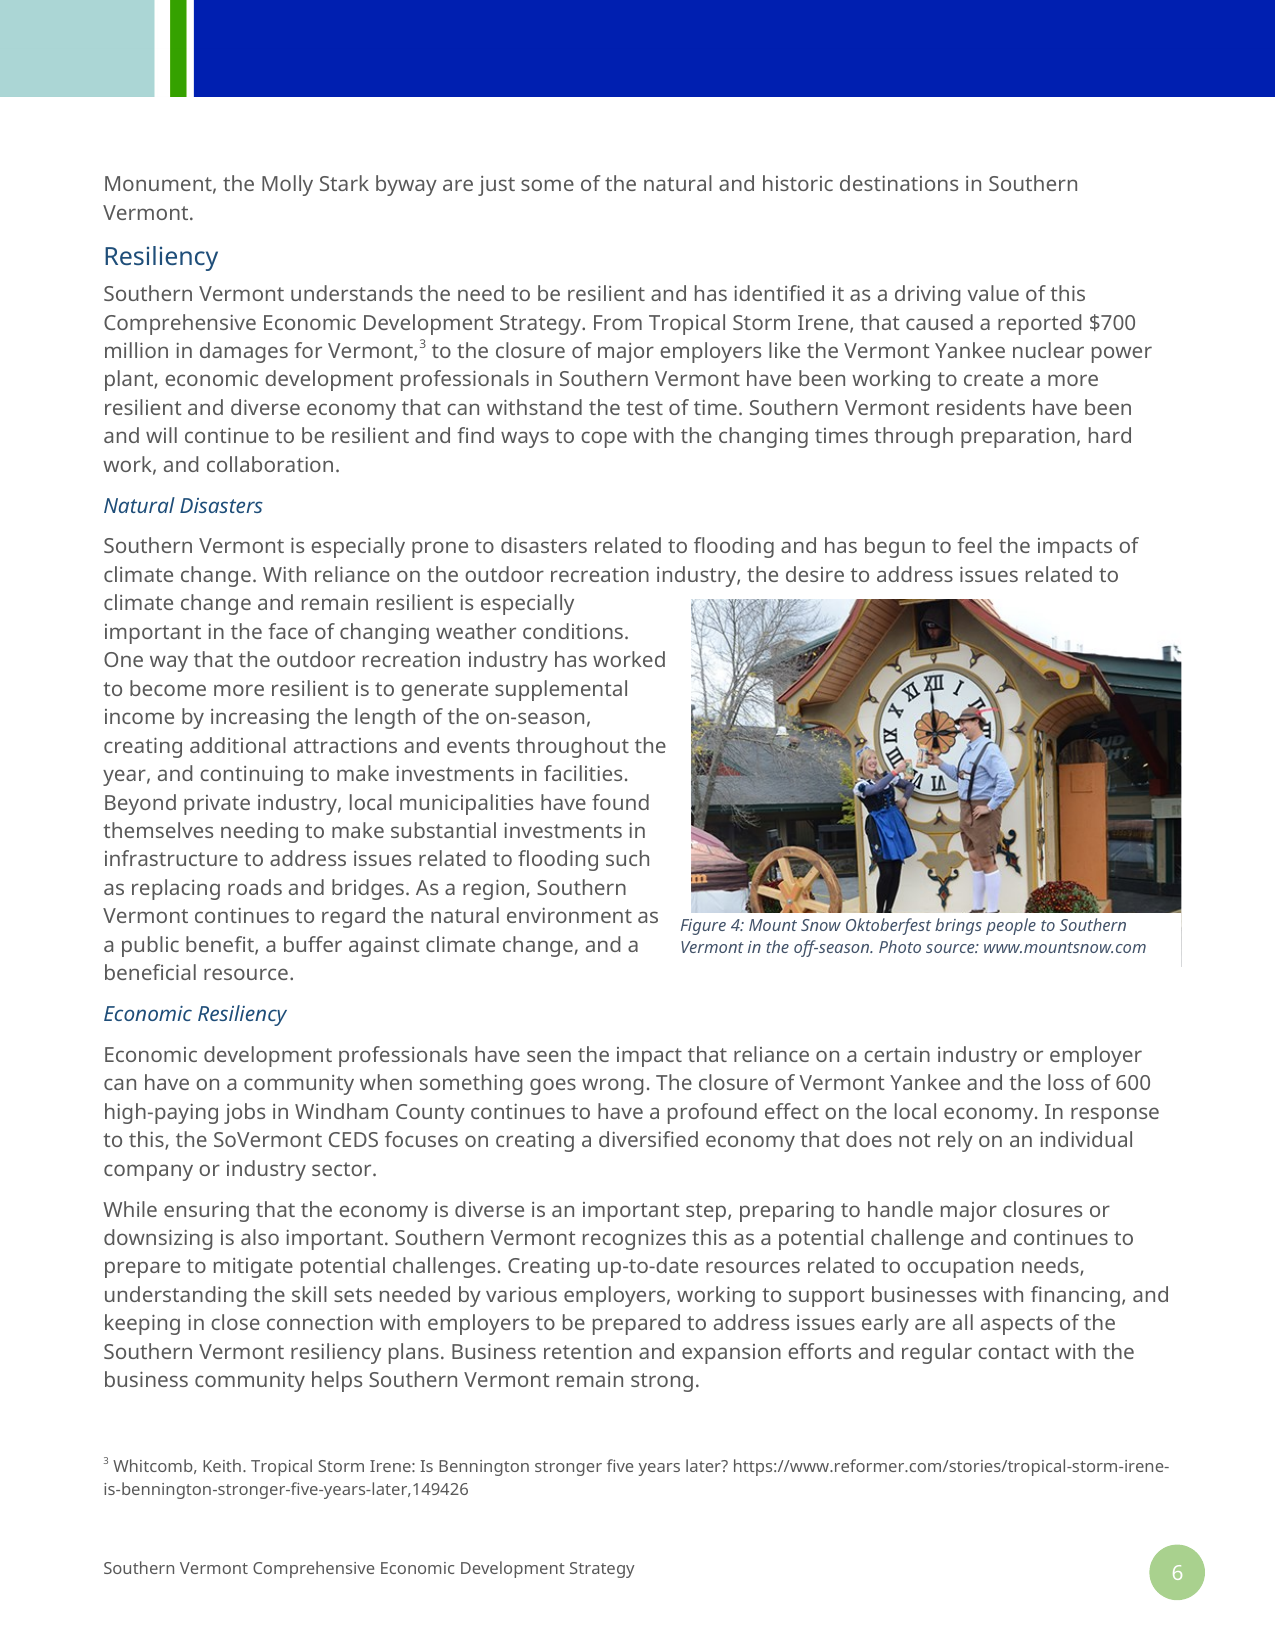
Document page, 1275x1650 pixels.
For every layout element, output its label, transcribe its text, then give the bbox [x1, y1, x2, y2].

text While ensuring that the economy is diverse is an important step, preparing to handle major closures or downsizing is also important. Southern Vermont recognizes this as a potential challenge and continues to prepare to mitigate potential challenges. Creating up-to-date resources related to occupation needs, understanding the skill sets needed by various employers, working to support businesses with financing, and keeping in close connection with employers to be prepared to address issues early are all aspects of the Southern Vermont resiliency plans. Business retention and expansion efforts and regular contact with the business community helps Southern Vermont remain strong. [103, 1195, 1172, 1394]
text Economic development professionals have seen the impact that reliance on a certain industry or employer can have on a community when something goes wrong. The closure of Vermont Yankee and the loss of 600 high-paying jobs in Windham County continues to have a profound effect on the local economy. In response to this, the SoVermont CEDS focuses on creating a diversified economy that does not rely on an individual company or industry sector. [103, 1040, 1172, 1182]
subtitle Natural Disasters [103, 491, 1172, 519]
text Southern Vermont understands the need to be resilient and has identified it as a driving value of this Comprehensive Economic Development Strategy. From Tropical Storm Irene, that caused a reported $700 million in damages for Vermont, to the closure of major employers like the Vermont Yankee nuclear power plant, economic development professionals in Southern Vermont have been working to create a more resilient and diverse economy that can withstand the test of time. Southern Vermont residents have been and will continue to be resilient and find ways to cope with the changing times through preparation, hard work, and collaboration. [103, 279, 1172, 478]
subtitle Economic Resiliency [103, 999, 1172, 1028]
picture [691, 599, 1182, 913]
picture [0, 0, 1275, 97]
subtitle Resiliency [103, 239, 1172, 273]
